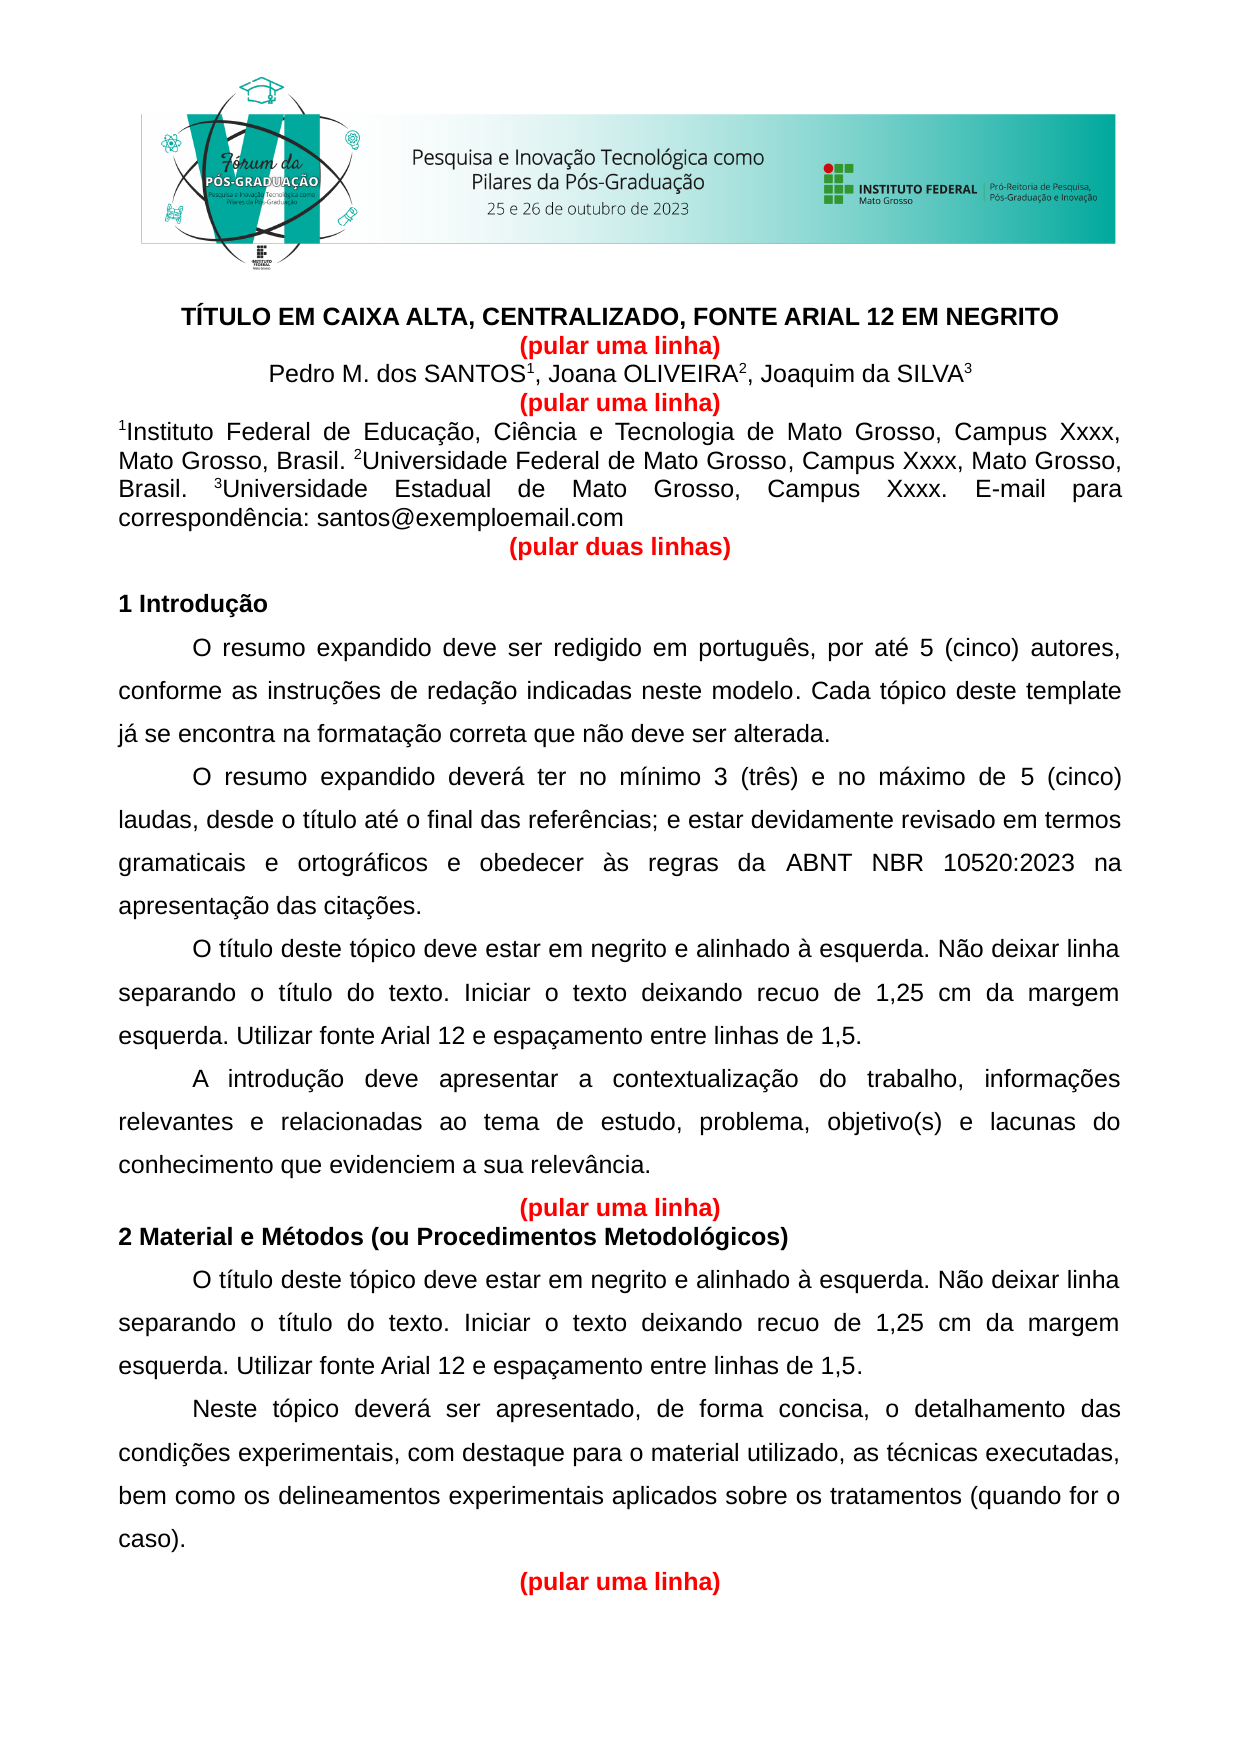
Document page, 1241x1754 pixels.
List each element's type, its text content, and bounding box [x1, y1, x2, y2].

list 1 Introdução [118, 589, 1122, 618]
text (pular uma linha) [118, 331, 1122, 359]
picture [118, 75, 1123, 274]
text A introdução deve apresentar a contextualização do trabalho, informações relevantes e relacionadas ao tema de estudo, problema, objetivo(s) e lacunas do conhecimento que evidenciem a sua relevância. [118, 1064, 1122, 1179]
text Neste tópico deverá ser apresentado, de forma concisa, o detalhamento das condições experimentais, com destaque para o material utilizado, as técnicas executadas, bem como os delineamentos experimentais aplicados sobre os tratamentos (quando for o caso). [118, 1394, 1122, 1553]
text (pular uma linha) [118, 388, 1122, 417]
text (pular uma linha) [118, 1193, 1122, 1222]
list 2 Material e Métodos (ou Procedimentos Metodológicos) [118, 1222, 1122, 1251]
text (pular duas linhas) [118, 532, 1122, 561]
text 1Instituto Federal de Educação, Ciência e Tecnologia de Mato Grosso, Campus Xxxx, Mato Grosso, Brasil. 2Universidade Federal de Mato Grosso, Campus Xxxx, Mato Grosso, Brasil. 3Universidade Estadual de Mato Grosso, Campus Xxxx. E-mail para correspondência: santos@exemploemail.com [118, 417, 1122, 532]
text (pular uma linha) [118, 1567, 1122, 1596]
text TÍTULO EM CAIXA ALTA, CENTRALIZADO, FONTE ARIAL 12 EM NEGRITO [118, 302, 1122, 331]
text O resumo expandido deverá ter no mínimo 3 (três) e no máximo de 5 (cinco) laudas, desde o título até o final das referências; e estar devidamente revisado em termos gramaticais e ortográficos e obedecer às regras da ABNT NBR 10520:2023 na apresentação das citações. [118, 762, 1122, 920]
text Pedro M. dos SANTOS1, Joana OLIVEIRA2, Joaquim da SILVA3 [118, 359, 1122, 388]
text O resumo expandido deve ser redigido em português, por até 5 (cinco) autores, conforme as instruções de redação indicadas neste modelo. Cada tópico deste template já se encontra na formatação correta que não deve ser alterada. [118, 633, 1122, 748]
